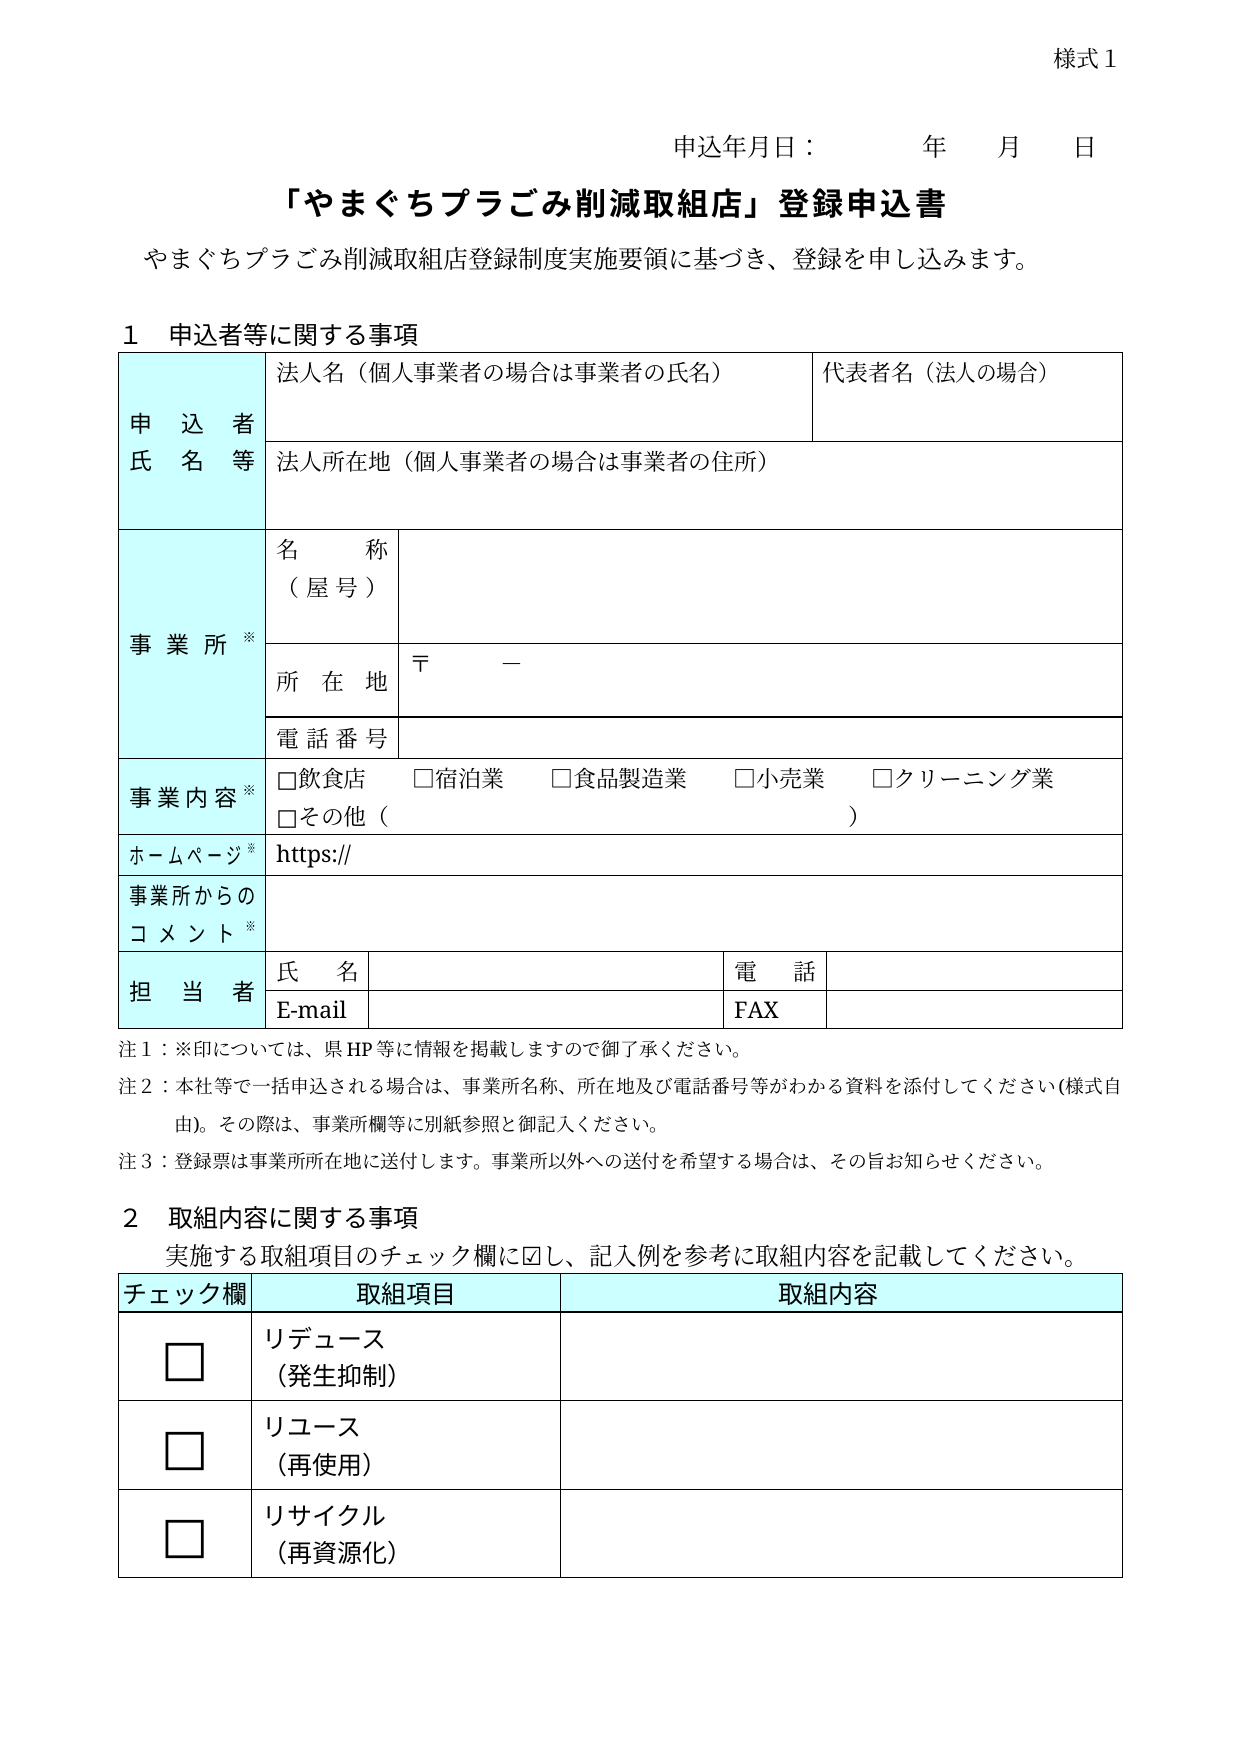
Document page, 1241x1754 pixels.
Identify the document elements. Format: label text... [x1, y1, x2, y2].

table_cell FAX [724, 991, 826, 1028]
text 注１：※印については、県HP等に情報を掲載しますので御了承ください。 [118, 1029, 1122, 1067]
table_header 申込者 氏名等 [119, 353, 265, 529]
text ２ 取組内容に関する事項 [118, 1198, 1122, 1235]
table_cell 名称 （屋号） [266, 530, 398, 643]
table_cell [369, 952, 723, 989]
table_cell [827, 952, 1122, 989]
table_header 取組項目 [252, 1274, 560, 1311]
table_cell リデュース （発生抑制） [252, 1313, 560, 1400]
table_header 取組内容 [561, 1274, 1122, 1311]
table_cell [266, 876, 1122, 951]
table_cell □ [119, 1401, 251, 1488]
table_cell [827, 991, 1122, 1028]
table_cell 法人所在地（個人事業者の場合は事業者の住所） [266, 442, 1122, 529]
table_header チェック欄 [119, 1274, 251, 1311]
text やまぐちプラごみ削減取組店登録制度実施要領に基づき、登録を申し込みます。 [118, 239, 1097, 277]
text 「やまぐちプラごみ削減取組店」登録申込書 [118, 164, 1097, 239]
table_cell □ [119, 1313, 251, 1400]
text １ 申込者等に関する事項 [118, 314, 1097, 352]
table_cell [561, 1401, 1122, 1488]
table_cell [399, 530, 1122, 643]
table_cell □ [119, 1490, 251, 1577]
table_cell 所在地 [266, 644, 398, 716]
table_cell https:// [266, 835, 1122, 875]
table_cell [561, 1490, 1122, 1577]
table_cell 事業内容※ [119, 759, 265, 834]
table_header 法人名（個人事業者の場合は事業者の氏名） [266, 353, 812, 441]
table_cell □飲食店 □宿泊業 □食品製造業 □小売業 □クリーニング業 □その他（ ） [266, 759, 1122, 834]
table_header 代表者名（法人の場合） [813, 353, 1122, 441]
table_cell 氏名 [266, 952, 368, 989]
table_cell 電話 [724, 952, 826, 989]
table_cell 電話番号 [266, 718, 398, 758]
text 注２：本社等で一括申込される場合は、事業所名称、所在地及び電話番号等がわかる資料を添付してください(様式自由)。その際は、事業所欄等に別紙参照と御記入ください。 [118, 1067, 1122, 1142]
table_cell [369, 991, 723, 1028]
text 注３：登録票は事業所所在地に送付します。事業所以外への送付を希望する場合は、その旨お知らせください。 [118, 1142, 1122, 1179]
table_cell [561, 1313, 1122, 1400]
table_cell リサイクル （再資源化） [252, 1490, 560, 1577]
table_cell リユース （再使用） [252, 1401, 560, 1488]
table_cell 担当者 [119, 952, 265, 1028]
table_cell [399, 718, 1122, 758]
table_cell ホームページ※ [119, 835, 265, 875]
text 実施する取組項目のチェック欄に☑し、記入例を参考に取組内容を記載してください。 [118, 1235, 1122, 1273]
table_cell 〒 － [399, 644, 1122, 716]
table_cell E-mail [266, 991, 368, 1028]
table_cell 事業所からのコメント※ [119, 876, 265, 951]
text 申込年月日： 年 月 日 [118, 127, 1097, 164]
table_cell 事業所※ [119, 530, 265, 758]
